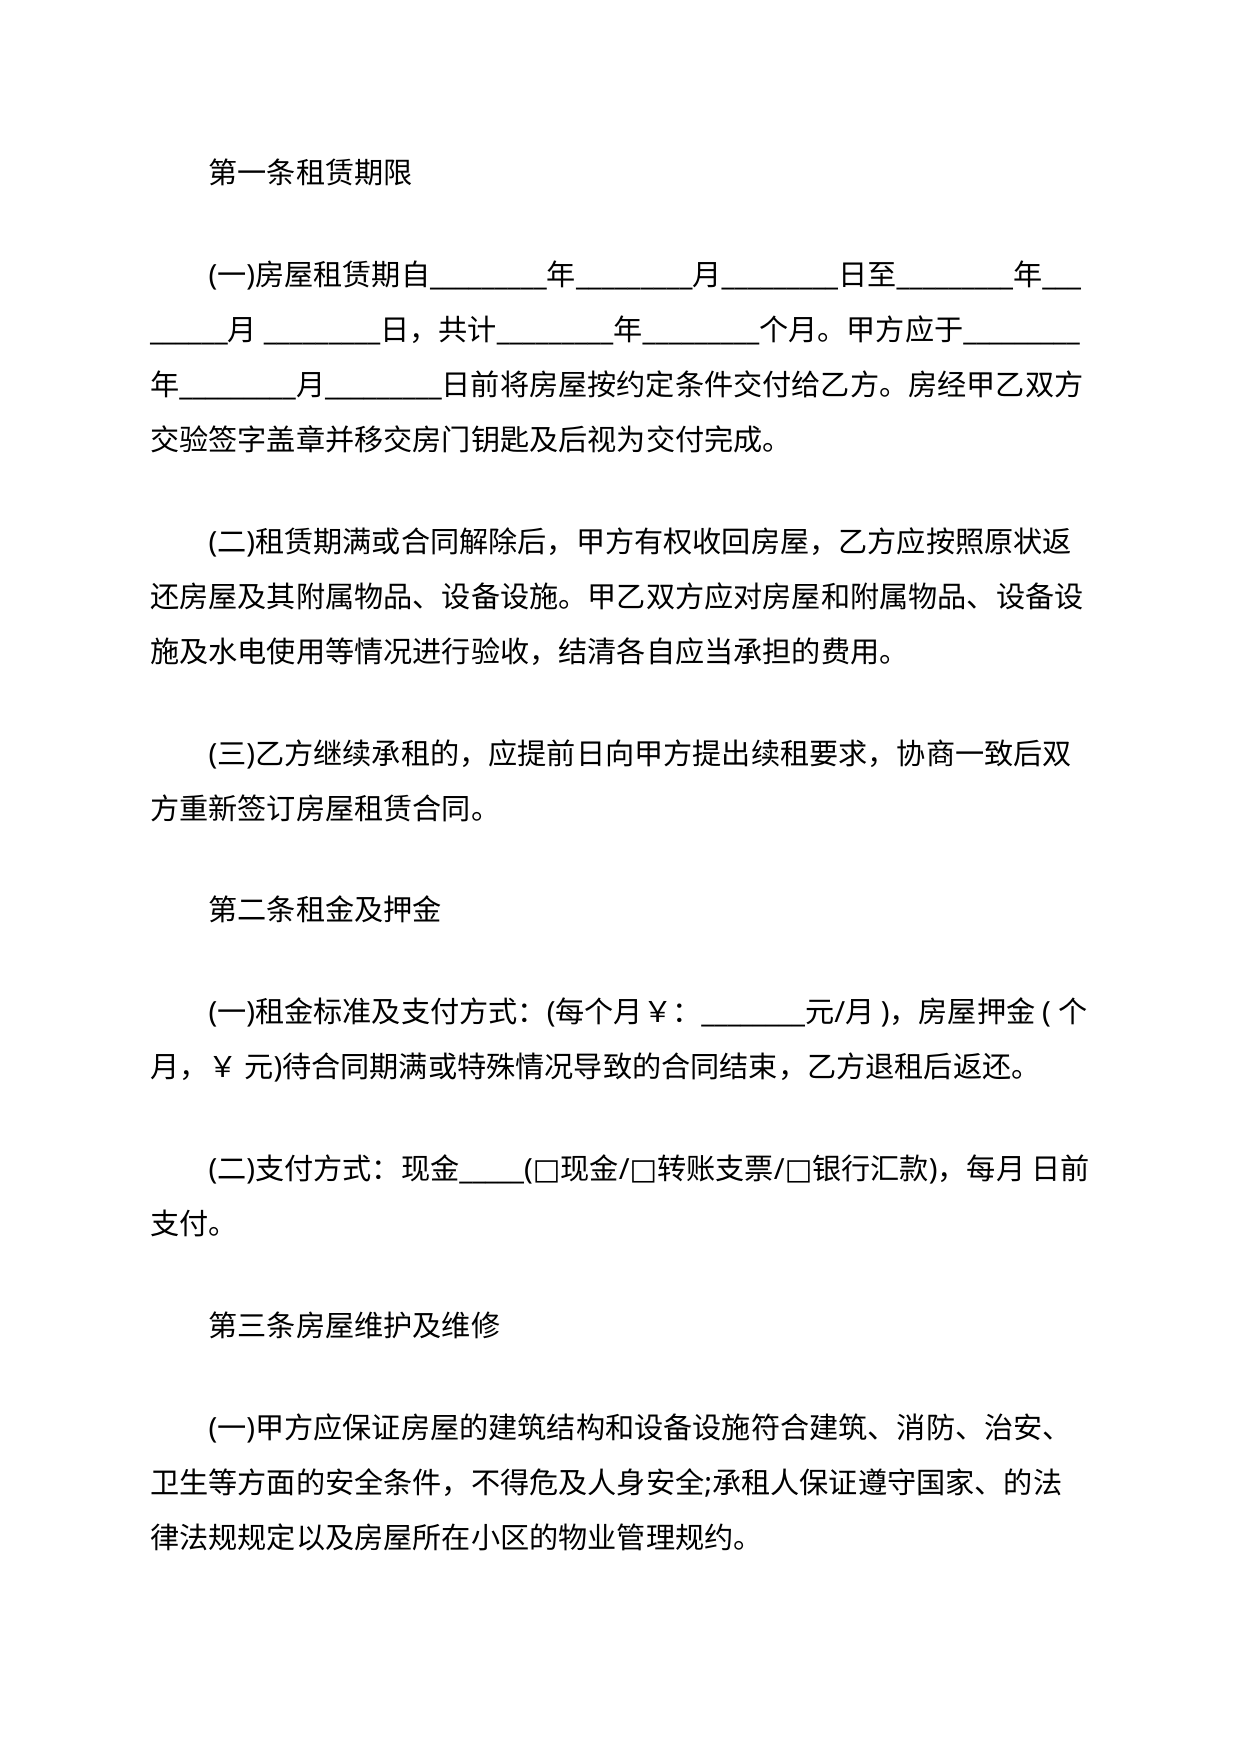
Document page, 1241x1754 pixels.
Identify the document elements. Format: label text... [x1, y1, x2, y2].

text (二)支付方式：现金_____(□现金/□转账支票/□银行汇款)，每月 日前支付。 [150, 1146, 1090, 1243]
text (一)房屋租赁期自_________年_________月_________日至_________年_________月 _________日，共计_________年_________个月。甲方应于_________年_________月_________日前将房屋按约定条件交付给乙方。房经甲乙双方交验签字盖章并移交房门钥匙及后视为交付完成。 [150, 252, 1090, 459]
text 第一条租赁期限 [150, 150, 1090, 192]
text (一)租金标准及支付方式：(每个月￥：________元/月 )，房屋押金 ( 个月，￥ 元)待合同期满或特殊情况导致的合同结束，乙方退租后返还。 [150, 989, 1090, 1086]
text (二)租赁期满或合同解除后，甲方有权收回房屋，乙方应按照原状返还房屋及其附属物品、设备设施。甲乙双方应对房屋和附属物品、设备设施及水电使用等情况进行验收，结清各自应当承担的费用。 [150, 518, 1090, 671]
text (三)乙方继续承租的，应提前日向甲方提出续租要求，协商一致后双方重新签订房屋租赁合同。 [150, 730, 1090, 827]
text (一)甲方应保证房屋的建筑结构和设备设施符合建筑、消防、治安、卫生等方面的安全条件，不得危及人身安全;承租人保证遵守国家、的法律法规规定以及房屋所在小区的物业管理规约。 [150, 1404, 1090, 1557]
text 第二条租金及押金 [150, 887, 1090, 929]
text 第三条房屋维护及维修 [150, 1302, 1090, 1345]
